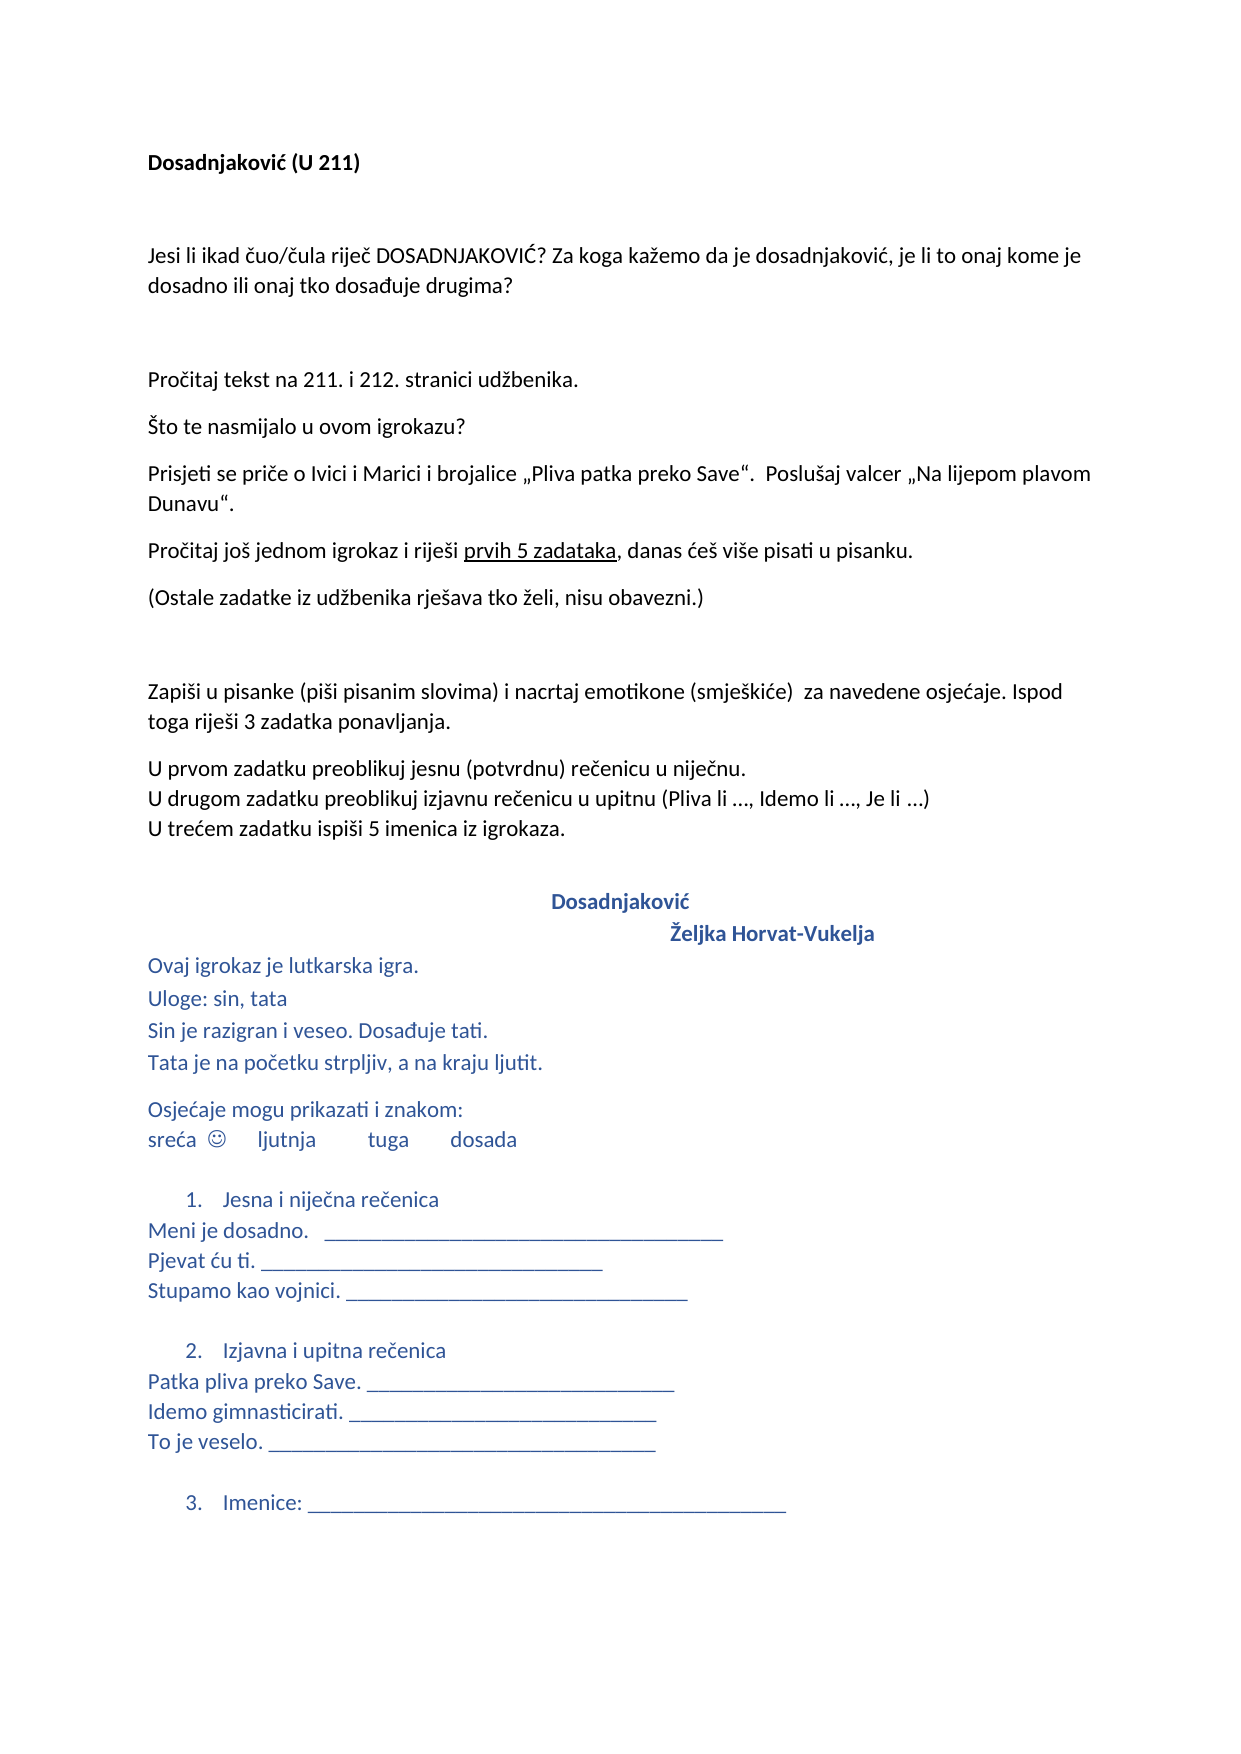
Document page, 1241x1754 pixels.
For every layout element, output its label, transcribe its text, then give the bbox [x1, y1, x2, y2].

text sreća ljutnja tuga dosada [148, 1125, 1093, 1153]
list Imenice: __________________________________________ [185, 1488, 1093, 1516]
text Ovaj igrokaz je lutkarska igra. [148, 952, 1093, 979]
text (Ostale zadatke iz udžbenika rješava tko želi, nisu obavezni.) [148, 583, 1093, 611]
text Pročitaj još jednom igrokaz i riješi prvih 5 zadataka, danas ćeš više pisati u pisanku. [148, 536, 1093, 564]
text Jesi li ikad čuo/čula riječ DOSADNJAKOVIĆ? Za koga kažemo da je dosadnjaković, je li to onaj kome je dosadno ili onaj tko dosađuje drugima? [148, 241, 1093, 299]
text To je veselo. __________________________________ [148, 1427, 1093, 1455]
text Dosadnjaković (U 211) [148, 148, 1093, 176]
text Pročitaj tekst na 211. i 212. stranici udžbenika. [148, 365, 1093, 393]
text Prisjeti se priče o Ivici i Marici i brojalice „Pliva patka preko Save“. Poslušaj valcer „Na lijepom plavom Dunavu“. [148, 459, 1093, 517]
list Izjavna i upitna rečenica [185, 1337, 1093, 1365]
list Jesna i niječna rečenica [185, 1186, 1093, 1214]
text Osjećaje mogu prikazati i znakom: [148, 1095, 1093, 1123]
text Željka Horvat-Vukelja [148, 919, 1093, 947]
text Idemo gimnasticirati. ___________________________ [148, 1397, 1093, 1425]
text Stupamo kao vojnici. ______________________________ [148, 1276, 1093, 1304]
text Pjevat ću ti. ______________________________ [148, 1246, 1093, 1274]
text Dosadnjaković [148, 887, 1093, 915]
text Sin je razigran i veseo. Dosađuje tati. [148, 1016, 1093, 1044]
text Patka pliva preko Save. ___________________________ [148, 1367, 1093, 1395]
text Meni je dosadno. ___________________________________ [148, 1216, 1093, 1244]
text U prvom zadatku preoblikuj jesnu (potvrdnu) rečenicu u niječnu. [148, 754, 1093, 782]
text Uloge: sin, tata [148, 984, 1093, 1012]
text U drugom zadatku preoblikuj izjavnu rečenicu u upitnu (Pliva li …, Idemo li …, Je li …) [148, 784, 1093, 812]
text Zapiši u pisanke (piši pisanim slovima) i nacrtaj emotikone (smješkiće) za navedene osjećaje. Ispod toga riješi 3 zadatka ponavljanja. [148, 677, 1093, 735]
text Tata je na početku strpljiv, a na kraju ljutit. [148, 1048, 1093, 1076]
text Što te nasmijalo u ovom igrokazu? [148, 412, 1093, 440]
text U trećem zadatku ispiši 5 imenica iz igrokaza. [148, 814, 1093, 842]
